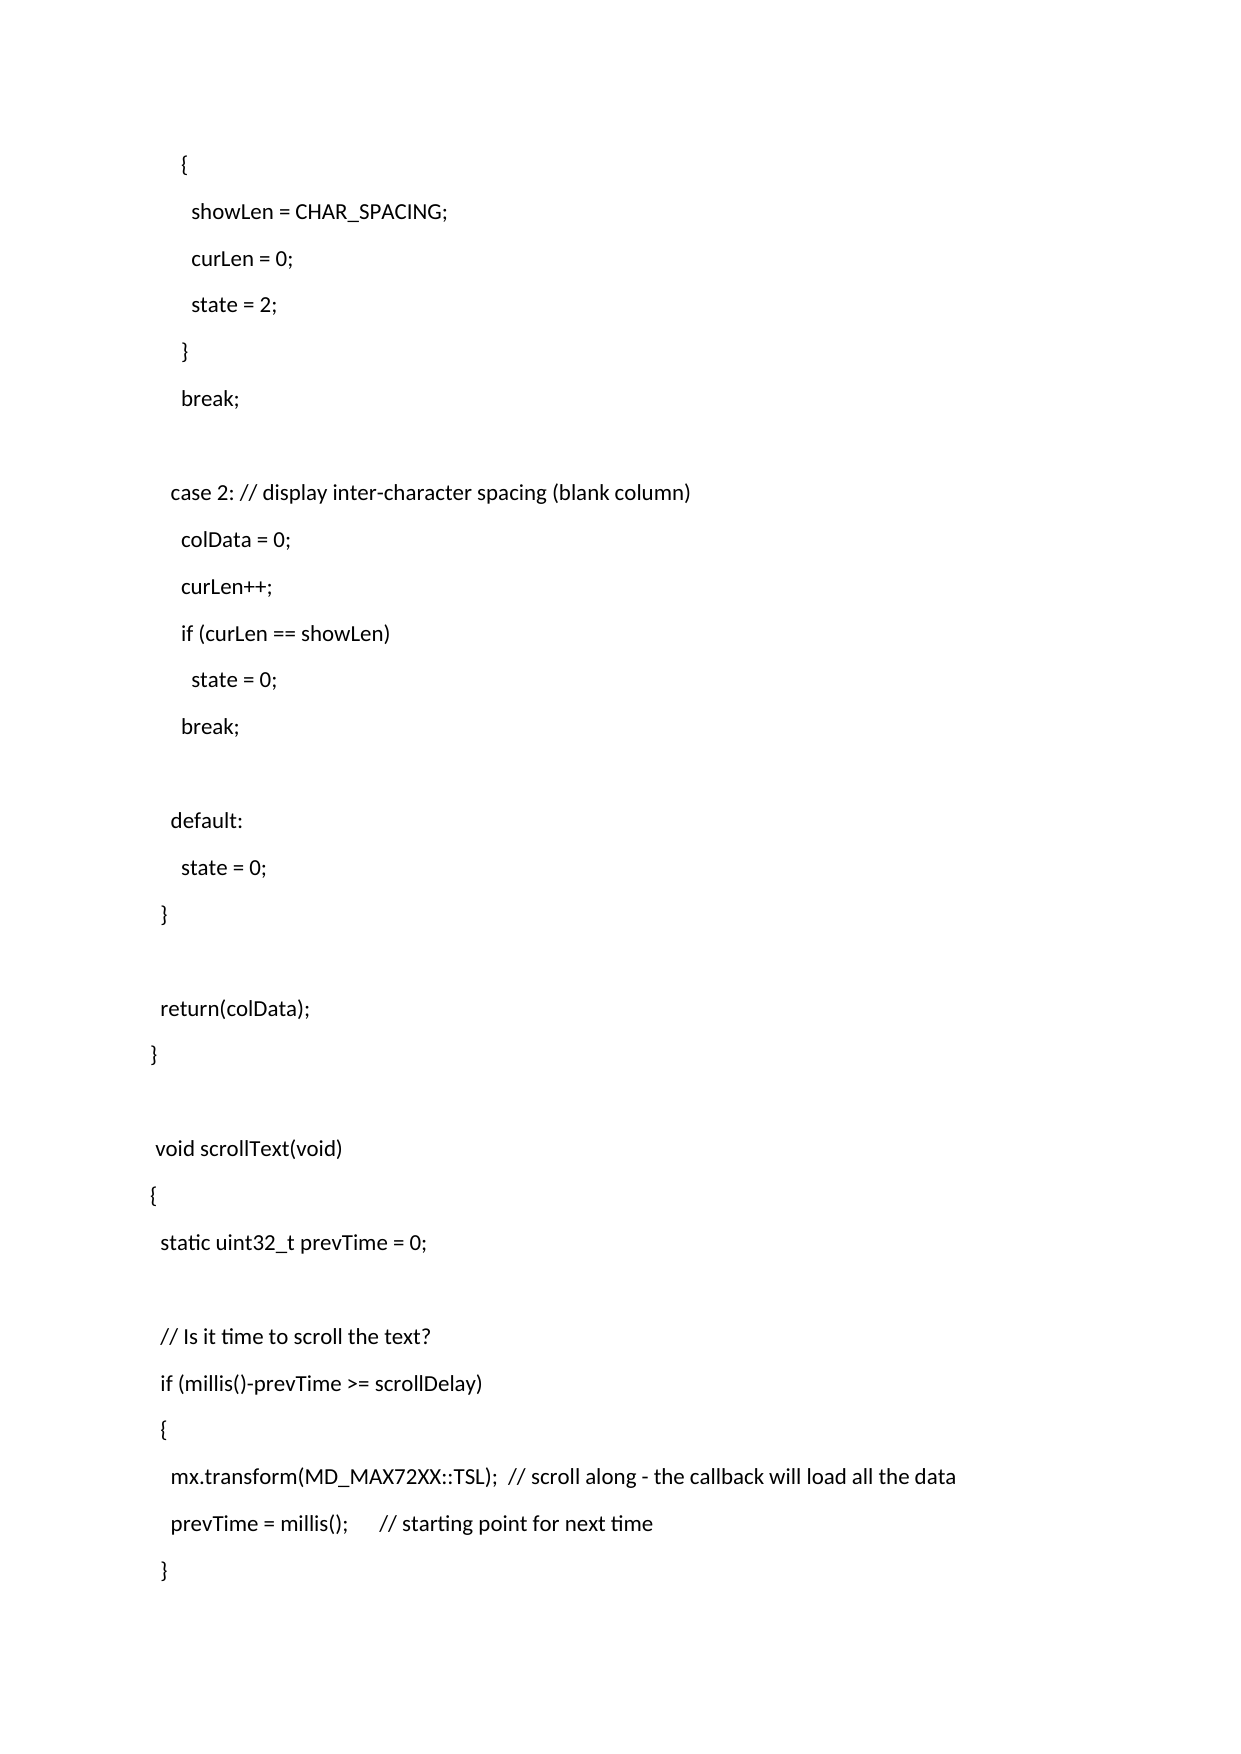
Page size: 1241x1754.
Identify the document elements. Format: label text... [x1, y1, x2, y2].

text break; [150, 712, 1090, 741]
text default: [150, 806, 1090, 834]
text break; [150, 384, 1090, 412]
text static uint32_t prevTime = 0; [150, 1228, 1090, 1256]
text { [150, 150, 1090, 178]
text curLen++; [150, 572, 1090, 600]
text { [150, 1181, 1090, 1209]
text curLen = 0; [150, 244, 1090, 272]
text } [150, 1041, 1090, 1069]
text } [150, 1556, 1090, 1584]
text state = 0; [150, 853, 1090, 881]
text case 2: // display inter-character spacing (blank column) [150, 478, 1090, 506]
text showLen = CHAR_SPACING; [150, 197, 1090, 225]
text } [150, 337, 1090, 366]
text void scrollText(void) [150, 1134, 1090, 1162]
text state = 0; [150, 666, 1090, 694]
text if (curLen == showLen) [150, 619, 1090, 647]
text } [150, 900, 1090, 928]
text mx.transform(MD_MAX72XX::TSL); // scroll along - the callback will load all the data [150, 1462, 1090, 1491]
text return(colData); [150, 994, 1090, 1022]
text colData = 0; [150, 525, 1090, 553]
text prevTime = millis(); // starting point for next time [150, 1509, 1090, 1537]
text if (millis()-prevTime >= scrollDelay) [150, 1369, 1090, 1397]
text { [150, 1416, 1090, 1444]
text state = 2; [150, 291, 1090, 319]
text // Is it time to scroll the text? [150, 1322, 1090, 1350]
